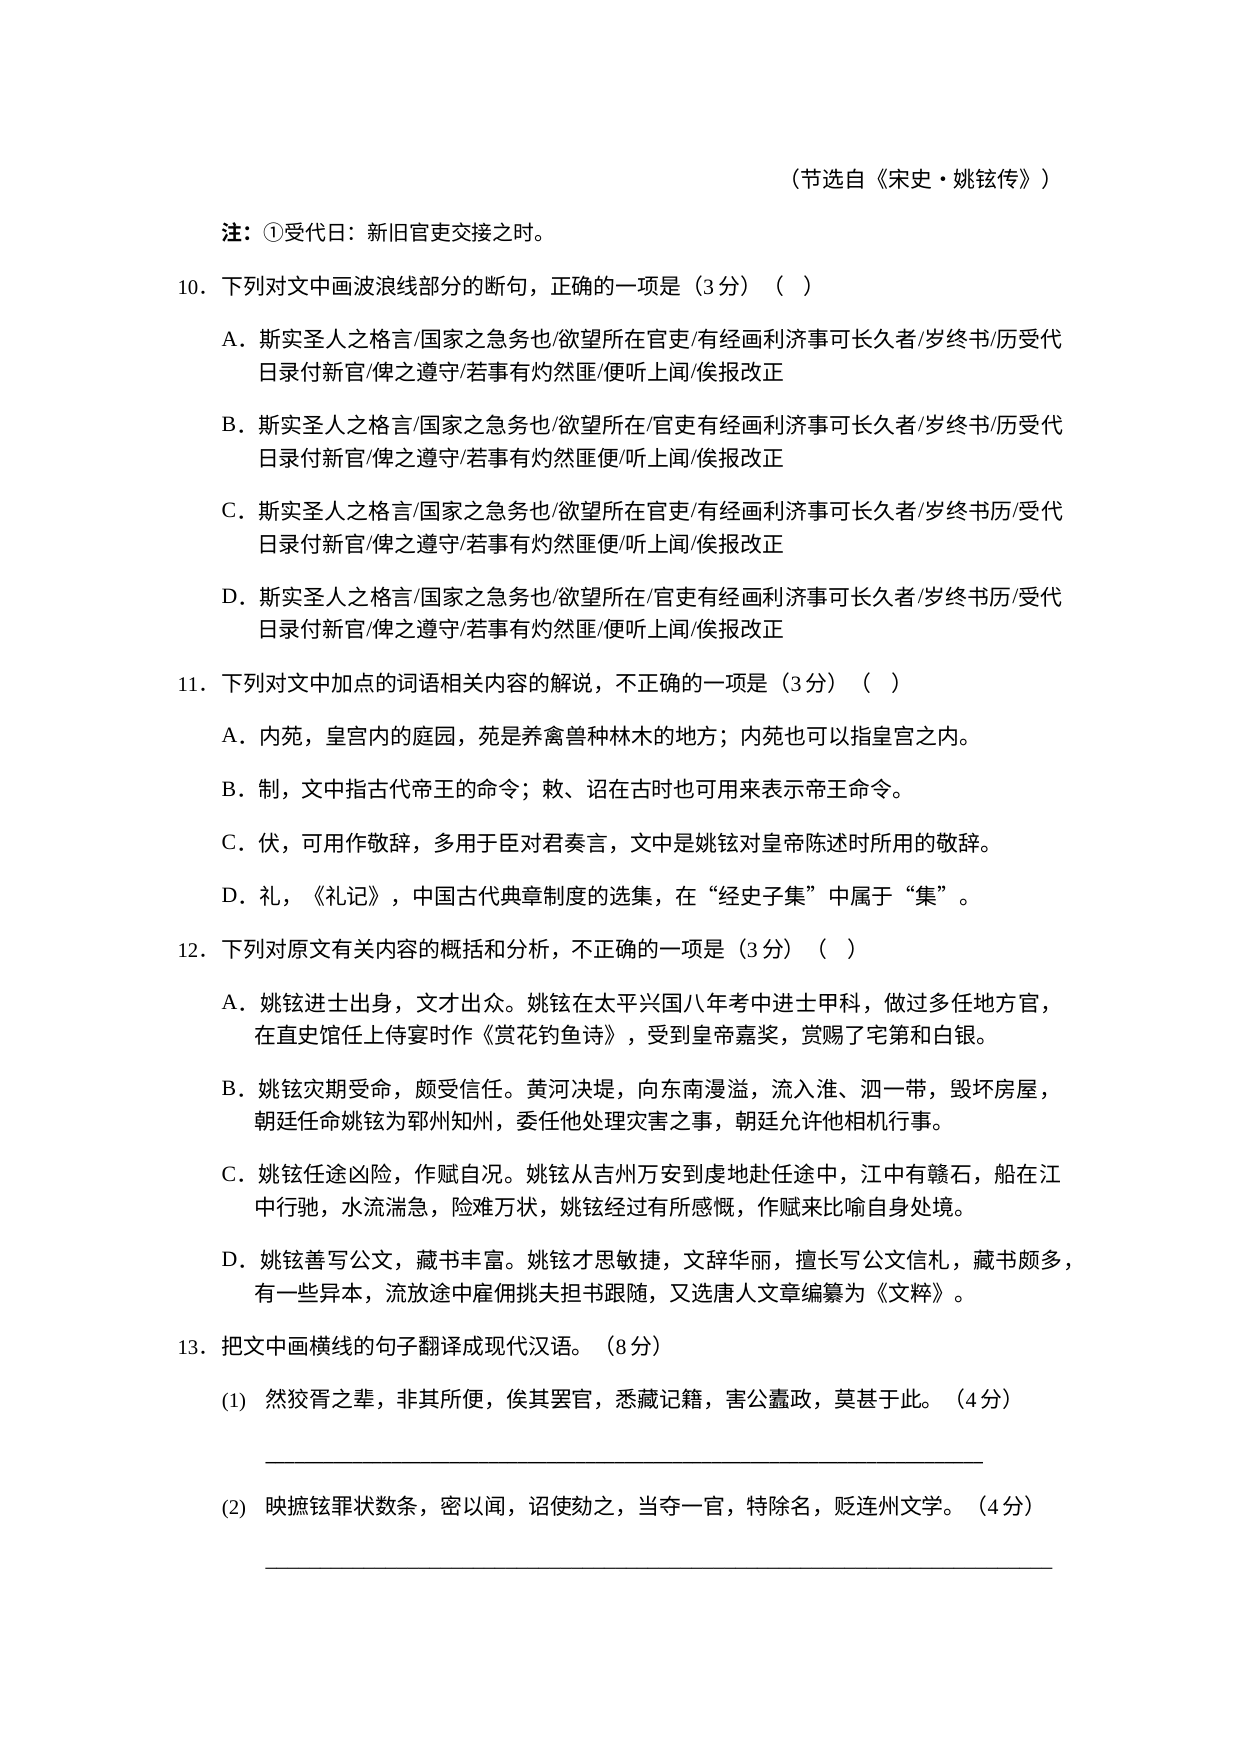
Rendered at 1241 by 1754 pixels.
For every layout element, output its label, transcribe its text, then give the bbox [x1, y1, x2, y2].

list 下列对文中加点的词语相关内容的解说，不正确的一项是（3分）（ ） [177, 665, 1063, 698]
text A．斯实圣人之格言/国家之急务也/欲望所在官吏/有经画利济事可长久者/岁终书/历受代日录付新官/俾之遵守/若事有灼然匪/便听上闻/俟报改正 [221, 322, 1063, 387]
text 注：①受代日：新旧官吏交接之时。 [177, 215, 1063, 248]
text C．斯实圣人之格言/国家之急务也/欲望所在官吏/有经画利济事可长久者/岁终书历/受代日录付新官/俾之遵守/若事有灼然匪便/听上闻/俟报改正 [221, 494, 1063, 559]
text A．姚铉进士出身，文才出众。姚铉在太平兴国八年考中进士甲科，做过多任地方官，在直史馆任上侍宴时作《赏花钓鱼诗》，受到皇帝嘉奖，赏赐了宅第和白银。 [221, 985, 1063, 1050]
text B．斯实圣人之格言/国家之急务也/欲望所在/官吏有经画利济事可长久者/岁终书/历受代日录付新官/俾之遵守/若事有灼然匪便/听上闻/俟报改正 [221, 408, 1063, 473]
text C．姚铉任途凶险，作赋自况。姚铉从吉州万安到虔地赴任途中，江中有赣石，船在江中行驰，水流湍急，险难万状，姚铉经过有所感慨，作赋来比喻自身处境。 [221, 1157, 1063, 1222]
text D．姚铉善写公文，藏书丰富。姚铉才思敏捷，文辞华丽，擅长写公文信札，藏书颇多，有一些异本，流放途中雇佣挑夫担书跟随，又选唐人文章编纂为《文粹》。 [221, 1243, 1063, 1308]
text B．制，文中指古代帝王的命令；敕、诏在古时也可用来表示帝王命令。 [221, 772, 1063, 804]
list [265, 1435, 1063, 1468]
text （节选自《宋史•姚铉传》） [177, 162, 1063, 194]
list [265, 1542, 1063, 1574]
list 映摭铉罪状数条，密以闻，诏使劾之，当夺一官，特除名，贬连州文学。（4分） [222, 1489, 1063, 1521]
text D．斯实圣人之格言/国家之急务也/欲望所在/官吏有经画利济事可长久者/岁终书历/受代日录付新官/俾之遵守/若事有灼然匪/便听上闻/俟报改正 [221, 579, 1063, 644]
text D．礼，《礼记》，中国古代典章制度的选集，在“经史子集”中属于“集”。 [221, 879, 1063, 911]
text C．伏，可用作敬辞，多用于臣对君奏言，文中是姚铉对皇帝陈述时所用的敬辞。 [221, 825, 1063, 858]
text B．姚铉灾期受命，颇受信任。黄河决堤，向东南漫溢，流入淮、泗一带，毁坏房屋，朝廷任命姚铉为郓州知州，委任他处理灾害之事，朝廷允许他相机行事。 [221, 1071, 1063, 1136]
list 下列对原文有关内容的概括和分析，不正确的一项是（3分）（ ） [177, 932, 1063, 964]
text A．内苑，皇宫内的庭园，苑是养禽兽种林木的地方；内苑也可以指皇宫之内。 [221, 719, 1063, 751]
list 把文中画横线的句子翻译成现代汉语。（8分） [177, 1329, 1063, 1361]
list 然狡胥之辈，非其所便，俟其罢官，悉藏记籍，害公蠹政，莫甚于此。（4分） [222, 1382, 1063, 1414]
list 下列对文中画波浪线部分的断句，正确的一项是（3分）（ ） [177, 269, 1063, 301]
